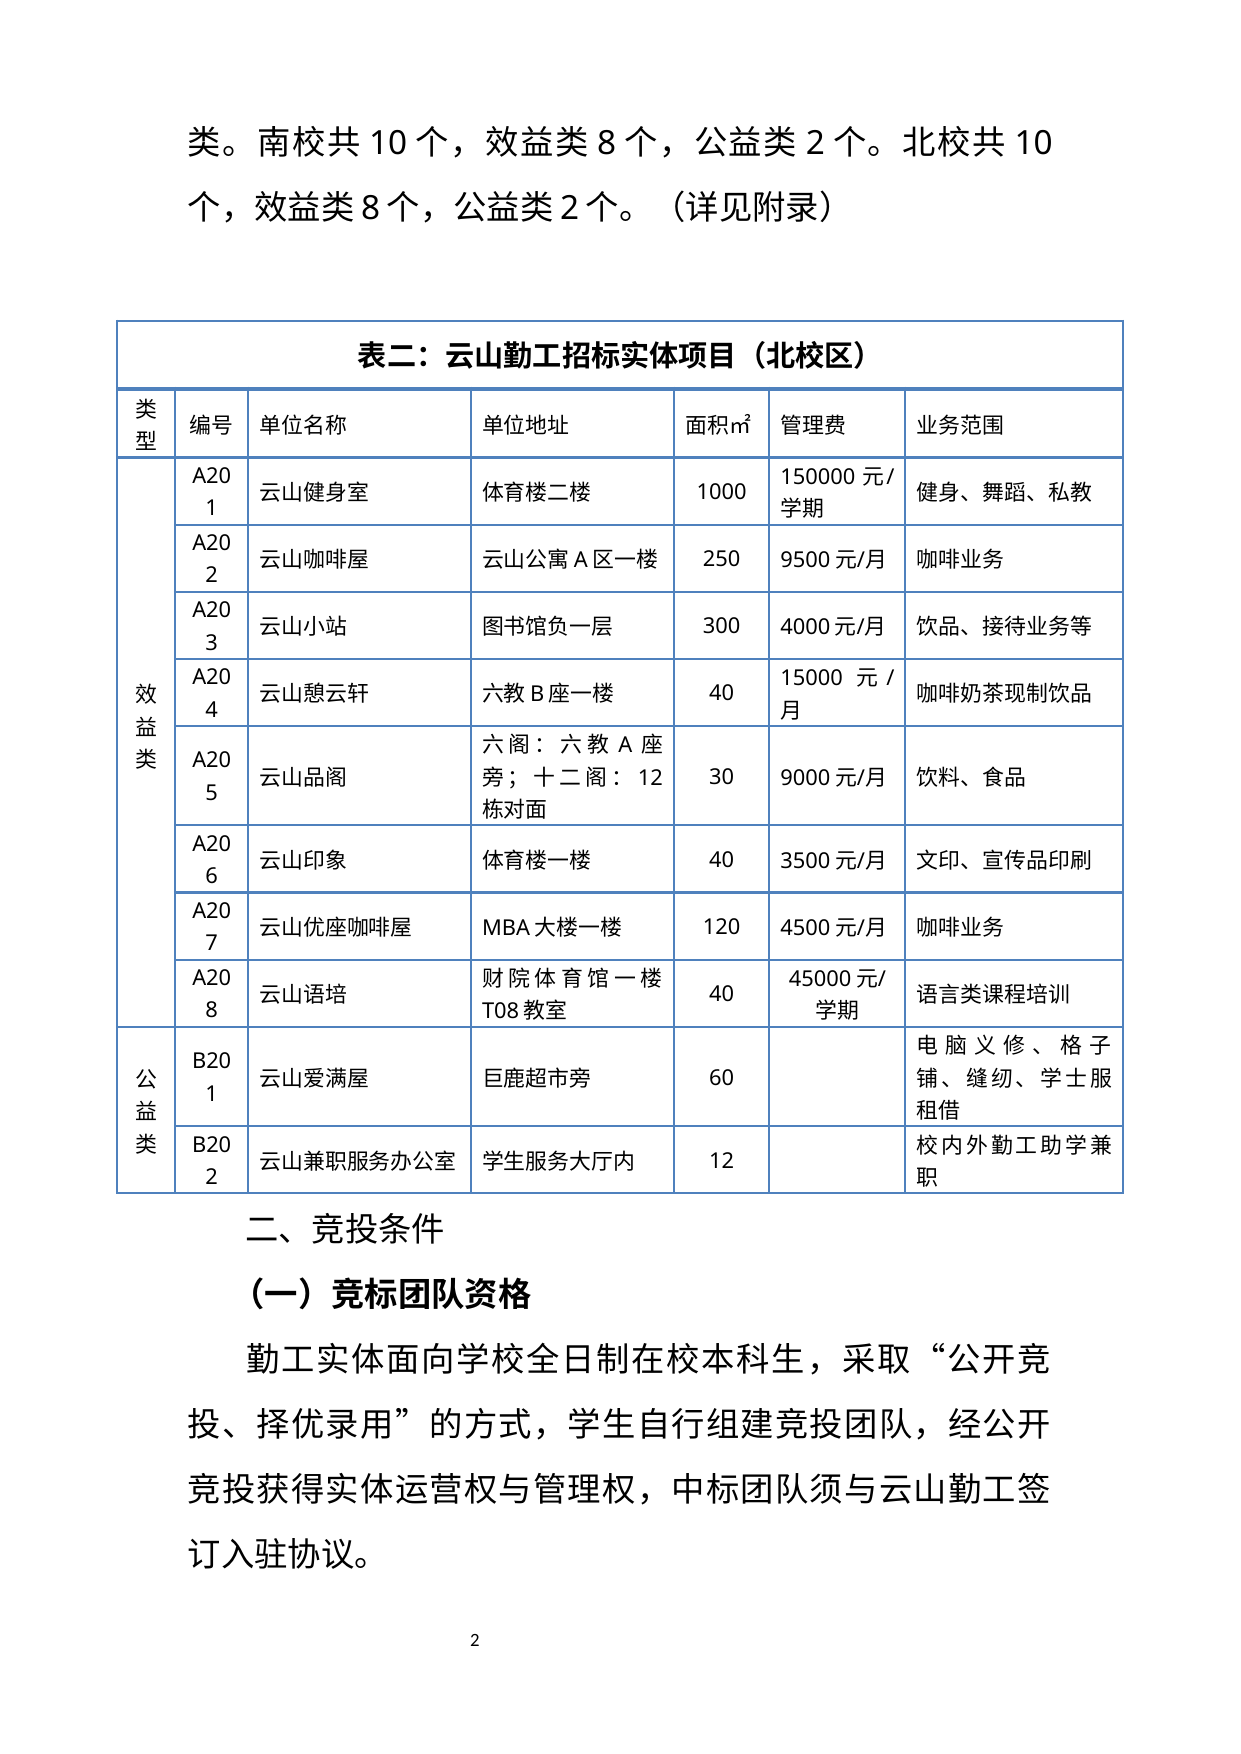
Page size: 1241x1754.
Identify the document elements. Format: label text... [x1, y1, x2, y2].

table_cell 图书馆负一层 [472, 593, 673, 658]
table_cell [770, 1028, 904, 1125]
table_cell 类型 [118, 391, 174, 456]
table_cell 业务范围 [906, 391, 1122, 456]
table_cell A202 [176, 526, 247, 591]
table_cell 云山公寓A区一楼 [472, 526, 673, 591]
table_cell 云山印象 [249, 826, 470, 891]
table_cell 9500元/月 [770, 526, 904, 591]
table_cell 云山健身室 [249, 459, 470, 523]
table_cell A205 [176, 727, 247, 824]
table_cell 云山品阁 [249, 727, 470, 824]
text （一）竞标团队资格 [187, 1259, 1053, 1324]
table_cell 12 [675, 1127, 768, 1192]
table_cell 3500元/月 [770, 826, 904, 891]
table_cell 云山小站 [249, 593, 470, 658]
table_cell 六教B座一楼 [472, 660, 673, 725]
table_cell 语言类课程培训 [906, 961, 1122, 1026]
table_cell 40 [675, 660, 768, 725]
table_cell B202 [176, 1127, 247, 1192]
table_cell 150000元/学期 [770, 459, 904, 523]
table_cell A207 [176, 894, 247, 958]
table_cell 效 益 类 [118, 459, 174, 1026]
table_cell 面积㎡ [675, 391, 768, 456]
table_cell 120 [675, 894, 768, 958]
table_cell A206 [176, 826, 247, 891]
table_cell 云山优座咖啡屋 [249, 894, 470, 958]
table_cell 4000元/月 [770, 593, 904, 658]
table_cell 体育楼二楼 [472, 459, 673, 523]
table_cell 管理费 [770, 391, 904, 456]
text 二、竞投条件 [187, 1194, 1053, 1259]
table_cell A203 [176, 593, 247, 658]
table_cell 财院体育馆一楼T08教室 [472, 961, 673, 1026]
table_cell 公 益 类 [118, 1028, 174, 1192]
table_cell 咖啡业务 [906, 894, 1122, 958]
table_cell [770, 1127, 904, 1192]
table_cell A204 [176, 660, 247, 725]
table_cell 云山咖啡屋 [249, 526, 470, 591]
table_cell A208 [176, 961, 247, 1026]
table_cell 编号 [176, 391, 247, 456]
table_cell 电脑义修、格子铺、缝纫、学士服租借 [906, 1028, 1122, 1125]
table_cell 云山爱满屋 [249, 1028, 470, 1125]
table_header 表二：云山勤工招标实体项目（北校区） [118, 322, 1122, 387]
table_cell 300 [675, 593, 768, 658]
table_cell 单位名称 [249, 391, 470, 456]
table_cell 咖啡奶茶现制饮品 [906, 660, 1122, 725]
table_cell 45000元/学期 [770, 961, 904, 1026]
table_cell 云山憩云轩 [249, 660, 470, 725]
table_cell 健身、舞蹈、私教 [906, 459, 1122, 523]
table_cell MBA大楼一楼 [472, 894, 673, 958]
table_cell 云山兼职服务办公室 [249, 1127, 470, 1192]
table_cell 饮品、接待业务等 [906, 593, 1122, 658]
table_cell 40 [675, 961, 768, 1026]
table_cell 单位地址 [472, 391, 673, 456]
table_cell 校内外勤工助学兼职 [906, 1127, 1122, 1192]
table_cell 15000元/月 [770, 660, 904, 725]
table_cell 1000 [675, 459, 768, 523]
table_cell 体育楼一楼 [472, 826, 673, 891]
table_cell 60 [675, 1028, 768, 1125]
table_cell A201 [176, 459, 247, 523]
table_cell 饮料、食品 [906, 727, 1122, 824]
table_cell B201 [176, 1028, 247, 1125]
table_cell 9000元/月 [770, 727, 904, 824]
table_cell 40 [675, 826, 768, 891]
table_cell 咖啡业务 [906, 526, 1122, 591]
text 勤工实体面向学校全日制在校本科生，采取“公开竞投、择优录用”的方式，学生自行组建竞投团队，经公开竞投获得实体运营权与管理权，中标团队须与云山勤工签订入驻协议。 [187, 1324, 1053, 1584]
table_cell 文印、宣传品印刷 [906, 826, 1122, 891]
table_cell 六阁：六教A座旁；十二阁：12栋对面 [472, 727, 673, 824]
table_cell 4500元/月 [770, 894, 904, 958]
table_cell 学生服务大厅内 [472, 1127, 673, 1192]
table_cell 250 [675, 526, 768, 591]
table_cell 巨鹿超市旁 [472, 1028, 673, 1125]
table_cell 30 [675, 727, 768, 824]
table_cell 云山语培 [249, 961, 470, 1026]
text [187, 108, 1053, 238]
